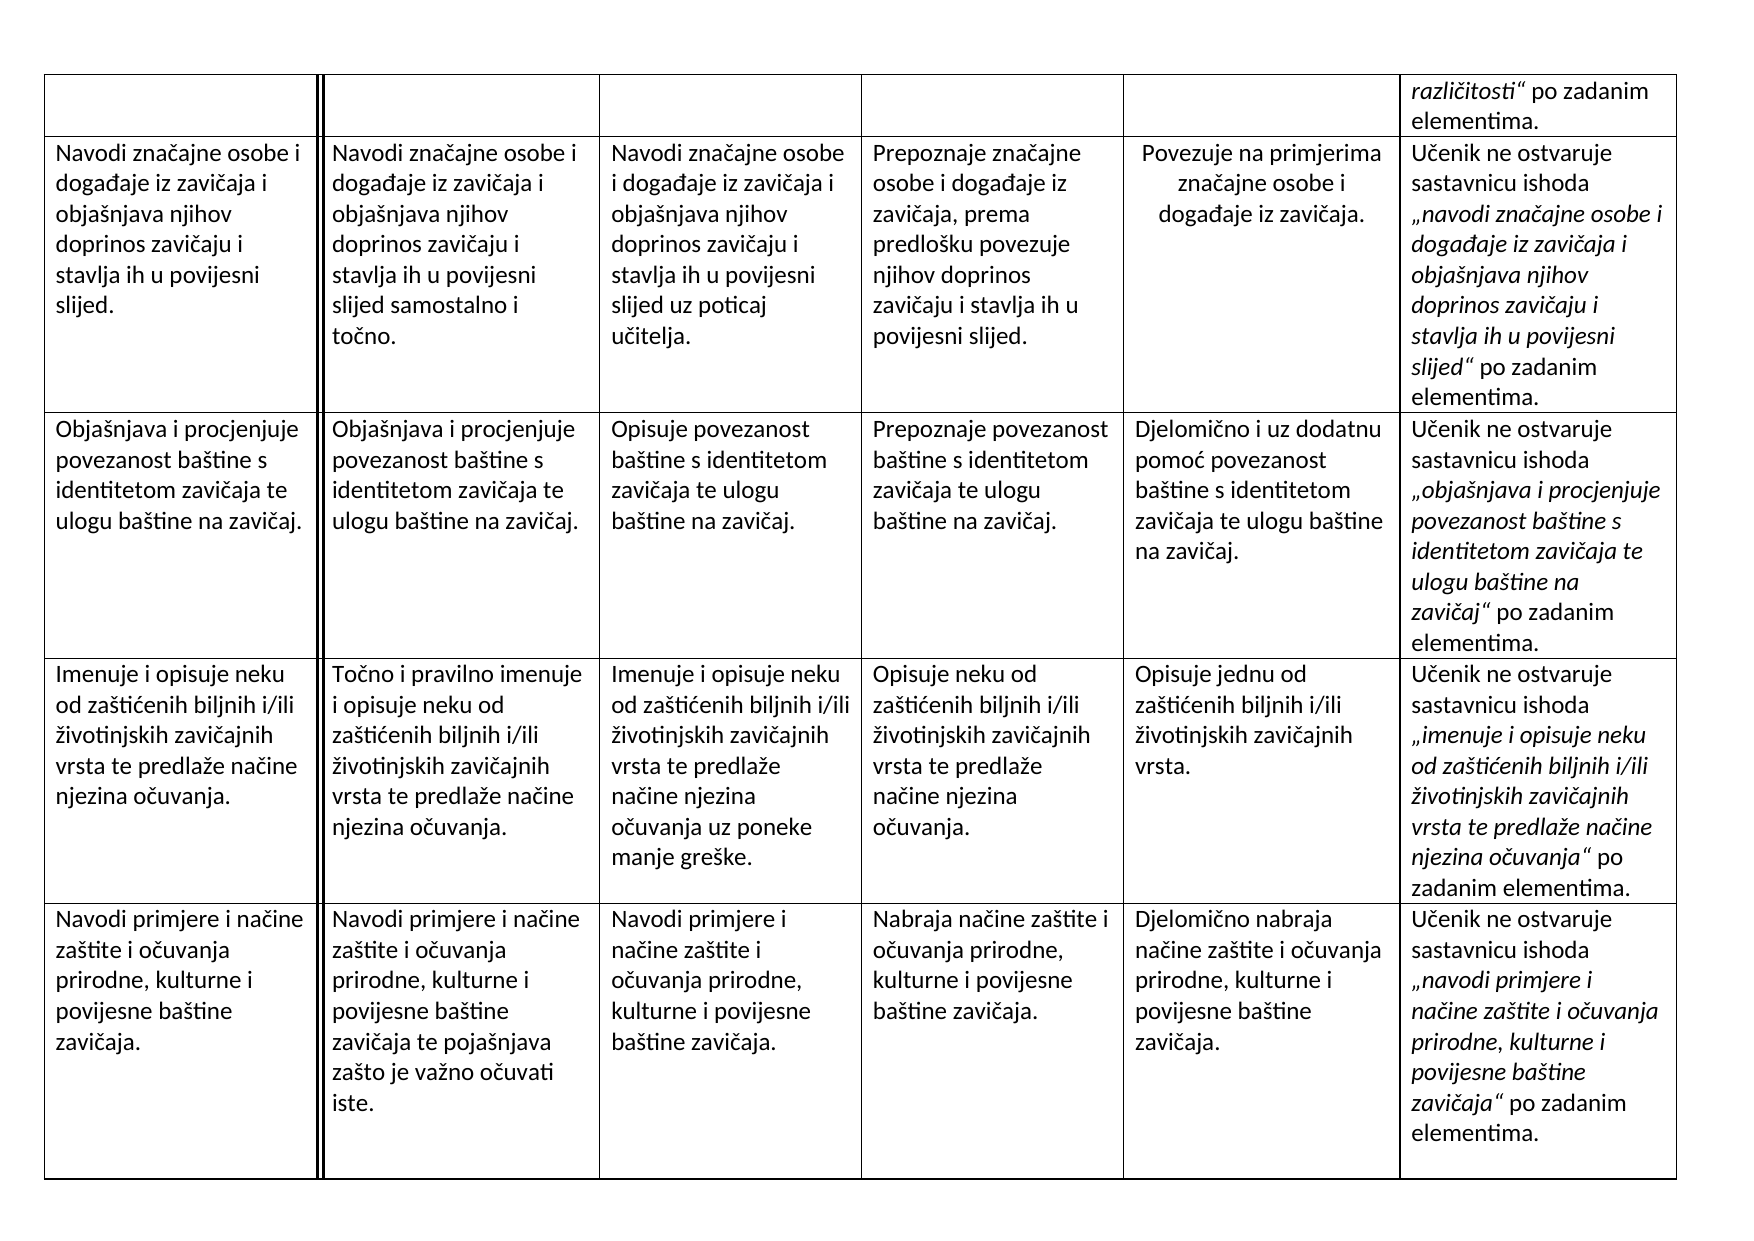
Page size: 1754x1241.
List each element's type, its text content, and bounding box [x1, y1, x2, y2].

table_cell Povezuje na primjerima značajne osobe i događaje iz zavičaja. [1124, 137, 1399, 412]
table_cell Učenik ne ostvaruje sastavnicu ishoda „imenuje i opisuje neku od zaštićenih biljnih i/ili životinjskih zavičajnih vrsta te predlaže načine njezina očuvanja“ po zadanim elementima. [1401, 659, 1676, 903]
table_cell Navodi značajne osobe i događaje iz zavičaja i objašnjava njihov doprinos zavičaju i stavlja ih u povijesni slijed uz poticaj učitelja. [600, 137, 861, 412]
table_cell Djelomično i uz dodatnu pomoć povezanost baštine s identitetom zavičaja te ulogu baštine na zavičaj. [1124, 413, 1399, 657]
table_cell Imenuje i opisuje neku od zaštićenih biljnih i/ili životinjskih zavičajnih vrsta te predlaže načine njezina očuvanja uz poneke manje greške. [600, 659, 861, 903]
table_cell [600, 904, 861, 1178]
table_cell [1401, 75, 1676, 136]
table_cell Navodi značajne osobe i događaje iz zavičaja i objašnjava njihov doprinos zavičaju i stavlja ih u povijesni slijed samostalno i točno. [325, 137, 599, 412]
table_cell Opisuje povezanost baštine s identitetom zavičaja te ulogu baštine na zavičaj. [600, 413, 861, 657]
table_cell Imenuje i opisuje neku od zaštićenih biljnih i/ili životinjskih zavičajnih vrsta te predlaže načine njezina očuvanja. [45, 659, 316, 903]
table_cell Opisuje jednu od zaštićenih biljnih i/ili životinjskih zavičajnih vrsta. [1124, 659, 1399, 903]
table_cell Učenik ne ostvaruje sastavnicu ishoda „objašnjava i procjenjuje povezanost baštine s identitetom zavičaja te ulogu baštine na zavičaj“ po zadanim elementima. [1401, 413, 1676, 657]
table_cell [1124, 75, 1399, 136]
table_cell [325, 75, 599, 136]
table_cell Prepoznaje povezanost baštine s identitetom zavičaja te ulogu baštine na zavičaj. [862, 413, 1123, 657]
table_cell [45, 904, 316, 1178]
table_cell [1124, 904, 1399, 1178]
table_cell Objašnjava i procjenjuje povezanost baštine s identitetom zavičaja te ulogu baštine na zavičaj. [45, 413, 316, 657]
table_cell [325, 904, 599, 1178]
table_cell Navodi značajne osobe i događaje iz zavičaja i objašnjava njihov doprinos zavičaju i stavlja ih u povijesni slijed. [45, 137, 316, 412]
table_cell Točno i pravilno imenuje i opisuje neku od zaštićenih biljnih i/ili životinjskih zavičajnih vrsta te predlaže načine njezina očuvanja. [325, 659, 599, 903]
table_cell Učenik ne ostvaruje sastavnicu ishoda „navodi značajne osobe i događaje iz zavičaja i objašnjava njihov doprinos zavičaju i stavlja ih u povijesni slijed“ po zadanim elementima. [1401, 137, 1676, 412]
table_cell Prepoznaje značajne osobe i događaje iz zavičaja, prema predlošku povezuje njihov doprinos zavičaju i stavlja ih u povijesni slijed. [862, 137, 1123, 412]
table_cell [862, 904, 1123, 1178]
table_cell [45, 75, 316, 136]
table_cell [862, 75, 1123, 136]
table_cell Opisuje neku od zaštićenih biljnih i/ili životinjskih zavičajnih vrsta te predlaže načine njezina očuvanja. [862, 659, 1123, 903]
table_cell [600, 75, 861, 136]
table_cell Objašnjava i procjenjuje povezanost baštine s identitetom zavičaja te ulogu baštine na zavičaj. [325, 413, 599, 657]
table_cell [1401, 904, 1676, 1178]
